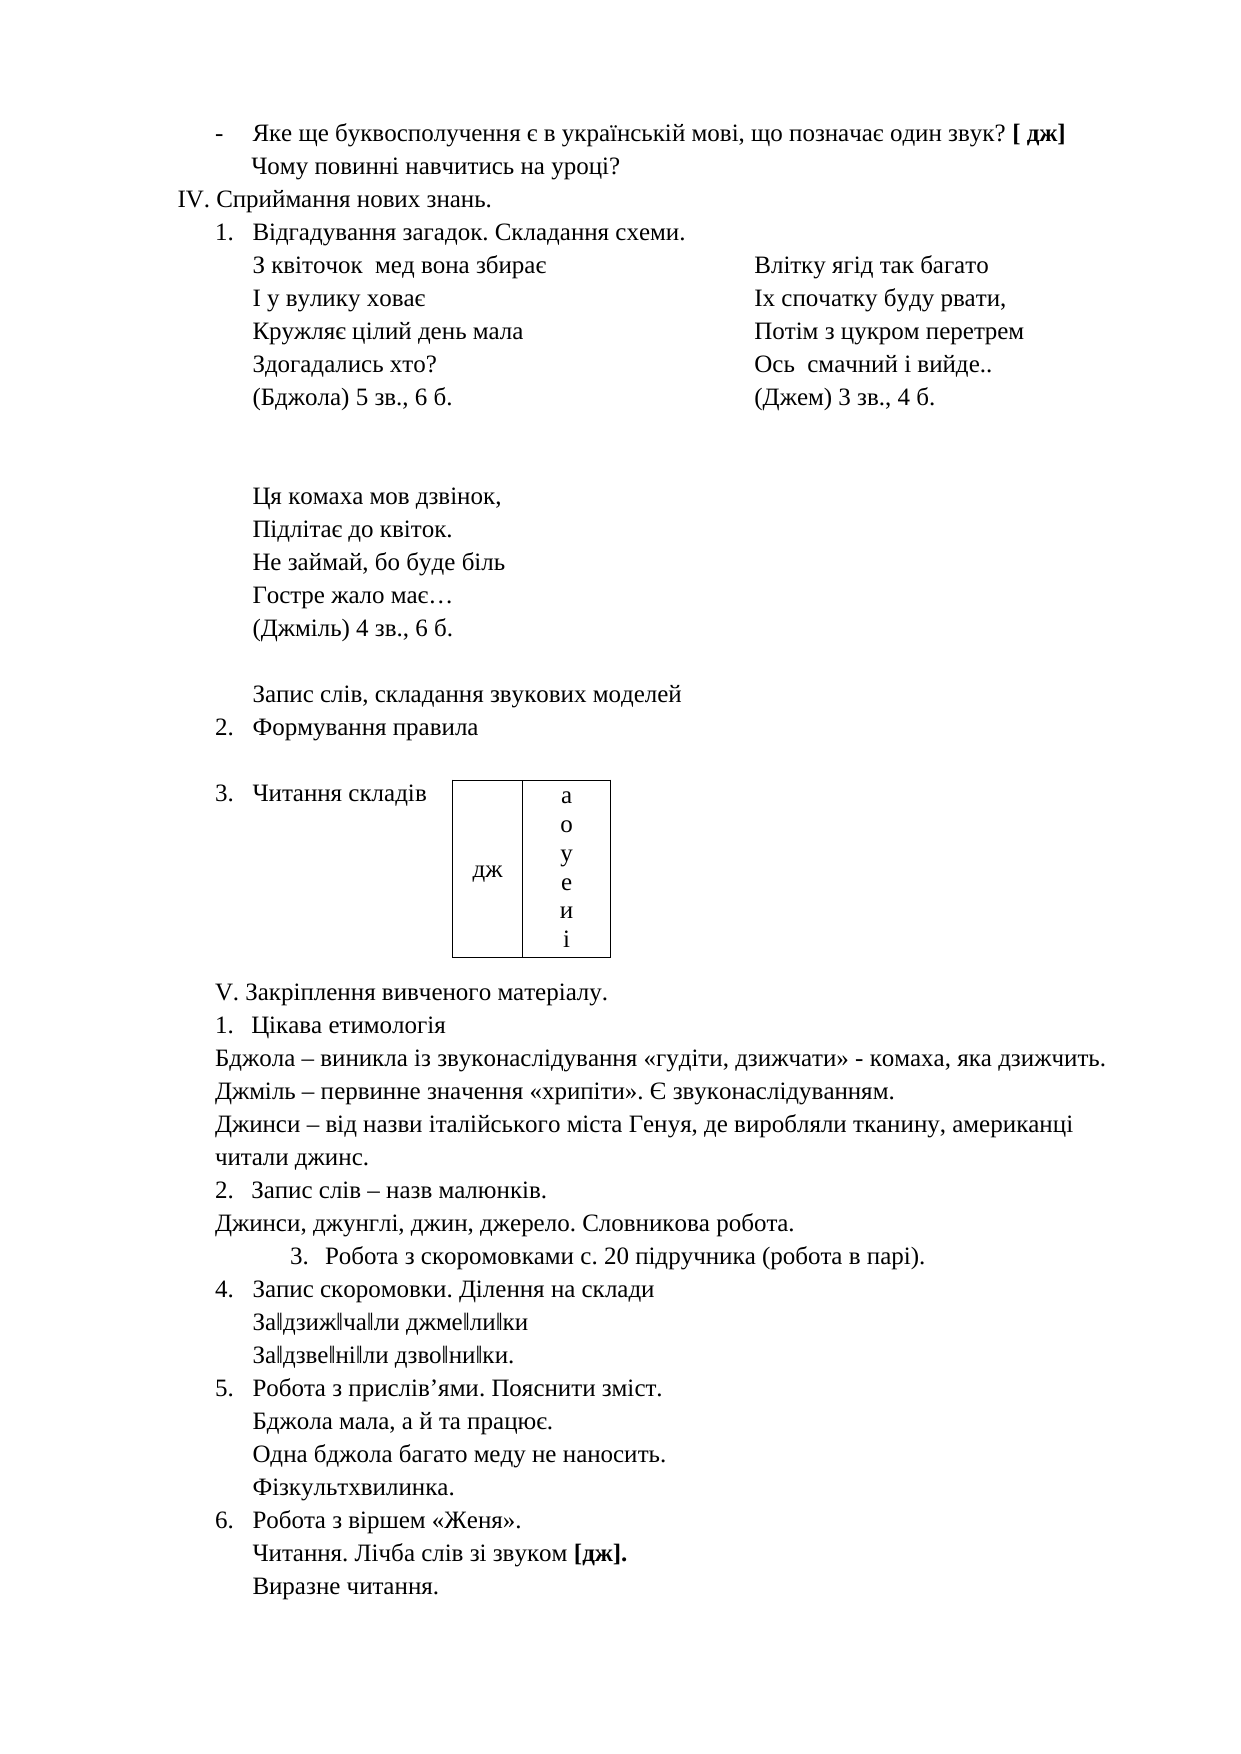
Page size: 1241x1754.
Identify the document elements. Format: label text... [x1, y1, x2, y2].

list І у вулику ховає [252, 283, 650, 312]
list (Бджола) 5 зв., 6 б. [252, 382, 650, 411]
list Ось смачний і вийде.. [754, 349, 1152, 378]
list З квіточок мед вона збирає [252, 250, 650, 279]
list Не займай, бо буде біль [252, 547, 1152, 576]
text 3. Робота з скоромовками с. 20 підручника (робота в парі). [252, 1241, 1152, 1269]
text V. Закріплення вивченого матеріалу. [215, 977, 1152, 1005]
list Робота з віршем «Женя». [215, 1505, 1152, 1534]
text Джміль – первинне значення «хрипіти». Є звуконаслідуванням. [215, 1076, 1152, 1104]
list Кружляє цілий день мала [252, 316, 650, 345]
text 1. Цікава етимологія [215, 1010, 1152, 1038]
list Одна бджола багато меду не наносить. [252, 1439, 1152, 1468]
text ІV. Сприймання нових знань. [177, 184, 1152, 213]
list Іх спочатку буду рвати, [754, 283, 1152, 312]
list Фізкультхвилинка. [252, 1472, 1152, 1501]
list Запис скоромовки. Ділення на склади [215, 1274, 1152, 1303]
text Джинси – від назви італійського міста Генуя, де виробляли тканину, американці читали джинс. [215, 1109, 1152, 1171]
list (Джем) 3 зв., 4 б. [754, 382, 1152, 411]
table_header а о у е и і [523, 781, 610, 957]
list За‖дзиж‖ча‖ли джме‖ли‖ки [252, 1307, 1152, 1336]
list Запис слів, складання звукових моделей [252, 679, 1152, 708]
list Яке ще буквосполучення є в українській мові, що позначає один звук? [ дж] [215, 118, 1152, 147]
list Виразне читання. [252, 1571, 1152, 1600]
list (Джміль) 4 зв., 6 б. [252, 613, 1152, 642]
text Джинси, джунглі, джин, джерело. Словникова робота. [215, 1208, 1152, 1237]
table_header дж [453, 781, 522, 957]
list Бджола мала, а й та працює. [252, 1406, 1152, 1435]
text Бджола – виникла із звуконаслідування «гудіти, дзижчати» - комаха, яка дзижчить. [215, 1043, 1152, 1071]
list Робота з прислівʼями. Пояснити зміст. [215, 1373, 1152, 1402]
text 2. Запис слів – назв малюнків. [215, 1175, 1152, 1203]
list Відгадування загадок. Складання схеми. [215, 217, 1152, 246]
list Гостре жало має… [252, 580, 1152, 609]
list Здогадались хто? [252, 349, 650, 378]
list Формування правила [215, 712, 1152, 741]
list Ця комаха мов дзвінок, [252, 481, 1152, 510]
text Чому повинні навчитись на уроці? [215, 151, 1152, 180]
list Потім з цукром перетрем [754, 316, 1152, 345]
list Читання складів [215, 778, 1152, 807]
list Влітку ягід так багато [754, 250, 1152, 279]
list Підлітає до квіток. [252, 514, 1152, 543]
list Читання. Лічба слів зі звуком [дж]. [252, 1538, 1152, 1567]
list За‖дзве‖ні‖ли дзво‖ни‖ки. [252, 1340, 1152, 1369]
